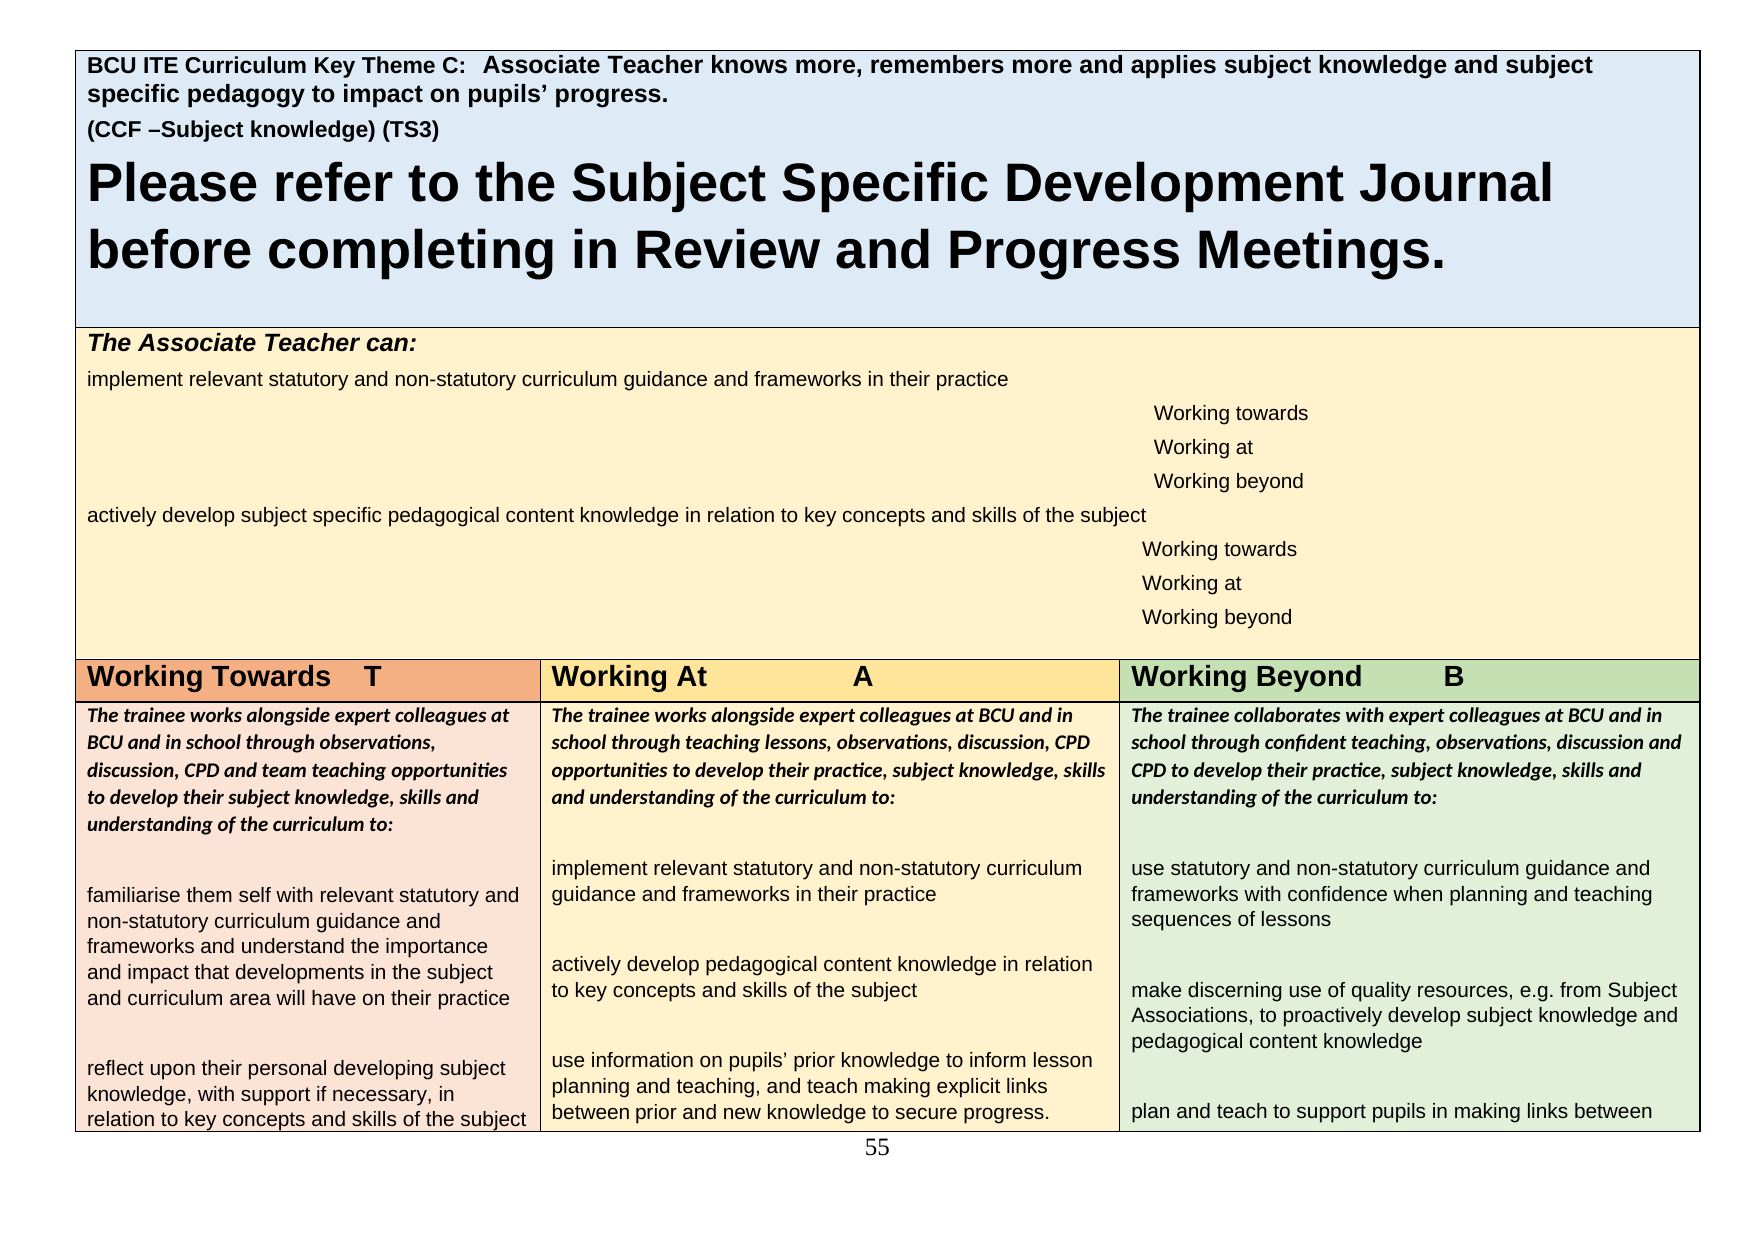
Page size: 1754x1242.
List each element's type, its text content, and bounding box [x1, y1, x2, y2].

table_cell Working At A [541, 660, 1119, 701]
table_cell Working Towards T [76, 660, 540, 701]
table_header BCU ITE Curriculum Key Theme C: Associate Teacher knows more, remembers more and applies subject knowledge and subject specific pedagogy to impact on pupils’ progress. (CCF –Subject knowledge) (TS3) Please refer to the Subject Specific Development Journal before completing in Review and Progress Meetings. [76, 51, 1699, 327]
table_cell The Associate Teacher can: implement relevant statutory and non-statutory curriculum guidance and frameworks in their practice Working towards Working at Working beyond actively develop subject specific pedagogical content knowledge in relation to key concepts and skills of the subject Working towards Working at Working beyond [76, 328, 1699, 658]
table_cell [541, 703, 1119, 1131]
table_cell Working Beyond B [1120, 660, 1699, 701]
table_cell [76, 703, 540, 1131]
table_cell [1120, 703, 1699, 1131]
